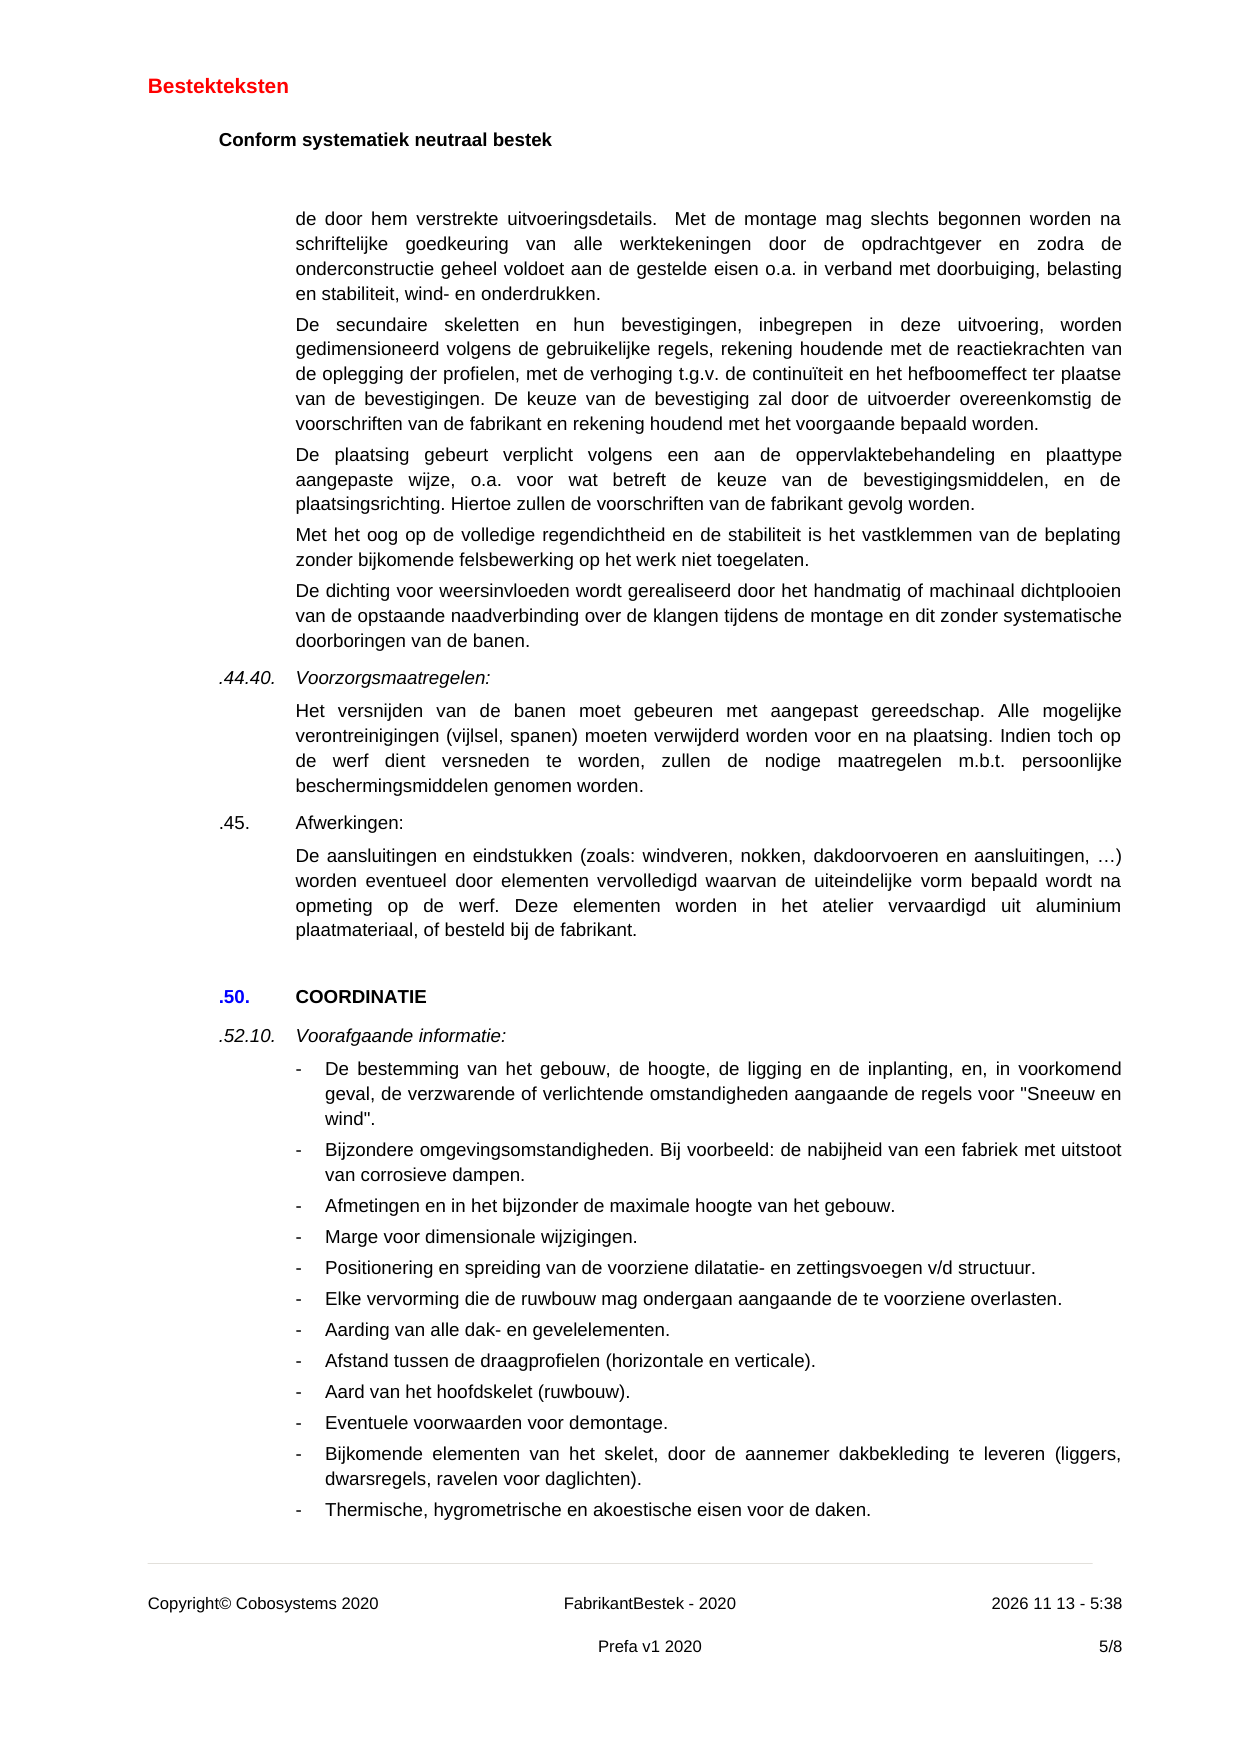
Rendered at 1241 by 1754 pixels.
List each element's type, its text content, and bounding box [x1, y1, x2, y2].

text De aansluitingen en eindstukken (zoals: windveren, nokken, dakdoorvoeren en aansluitingen, …) worden eventueel door elementen vervolledigd waarvan de uiteindelijke vorm bepaald wordt na opmeting op de werf. Deze elementen worden in het atelier vervaardigd uit aluminium plaatmateriaal, of besteld bij de fabrikant. [295, 845, 1122, 941]
text - Eventuele voorwaarden voor demontage. [295, 1412, 1122, 1433]
text - Thermische, hygrometrische en akoestische eisen voor de daken. [295, 1498, 1122, 1520]
text - Aard van het hoofdskelet (ruwbouw). [295, 1381, 1122, 1402]
subtitle .50. COORDINATIE [218, 985, 1122, 1007]
text - Afmetingen en in het bijzonder de maximale hoogte van het gebouw. [295, 1194, 1122, 1216]
text Met het oog op de volledige regendichtheid en de stabiliteit is het vastklemmen van de beplating zonder bijkomende felsbewerking op het werk niet toegelaten. [295, 524, 1122, 571]
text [295, 208, 1122, 304]
text Het versnijden van de banen moet gebeuren met aangepast gereedschap. Alle mogelijke verontreinigingen (vijlsel, spanen) moeten verwijderd worden voor en na plaatsing. Indien toch op de werf dient versneden te worden, zullen de nodige maatregelen m.b.t. persoonlijke beschermingsmiddelen genomen worden. [295, 700, 1122, 796]
text - Marge voor dimensionale wijzigingen. [295, 1225, 1122, 1247]
subtitle .44.40. Voorzorgsmaatregelen: [218, 667, 1122, 688]
text - Bijkomende elementen van het skelet, door de aannemer dakbekleding te leveren (liggers, dwarsregels, ravelen voor daglichten). [295, 1443, 1122, 1489]
text - De bestemming van het gebouw, de hoogte, de ligging en de inplanting, en, in voorkomend geval, de verzwarende of verlichtende omstandigheden aangaande de regels voor "Sneeuw en wind". [295, 1058, 1122, 1129]
subtitle .45. Afwerkingen: [218, 812, 1122, 833]
text De secundaire skeletten en hun bevestigingen, inbegrepen in deze uitvoering, worden gedimensioneerd volgens de gebruikelijke regels, rekening houdende met de reactiekrachten van de oplegging der profielen, met de verhoging t.g.v. de continuïteit en het hefboomeffect ter plaatse van de bevestigingen. De keuze van de bevestiging zal door de uitvoerder overeenkomstig de voorschriften van de fabrikant en rekening houdend met het voorgaande bepaald worden. [295, 313, 1122, 434]
text - Aarding van alle dak- en gevelelementen. [295, 1318, 1122, 1340]
text - Afstand tussen de draagprofielen (horizontale en verticale). [295, 1349, 1122, 1371]
text De plaatsing gebeurt verplicht volgens een aan de oppervlaktebehandeling en plaattype aangepaste wijze, o.a. voor wat betreft de keuze van de bevestigingsmiddelen, en de plaatsingsrichting. Hiertoe zullen de voorschriften van de fabrikant gevolg worden. [295, 443, 1122, 515]
subtitle .52.10. Voorafgaande informatie: [218, 1025, 1122, 1046]
text - Elke vervorming die de ruwbouw mag ondergaan aangaande de te voorziene overlasten. [295, 1287, 1122, 1309]
text - Bijzondere omgevingsomstandigheden. Bij voorbeeld: de nabijheid van een fabriek met uitstoot van corrosieve dampen. [295, 1138, 1122, 1185]
text De dichting voor weersinvloeden wordt gerealiseerd door het handmatig of machinaal dichtplooien van de opstaande naadverbinding over de klangen tijdens de montage en dit zonder systematische doorboringen van de banen. [295, 580, 1122, 651]
text - Positionering en spreiding van de voorziene dilatatie- en zettingsvoegen v/d structuur. [295, 1256, 1122, 1278]
